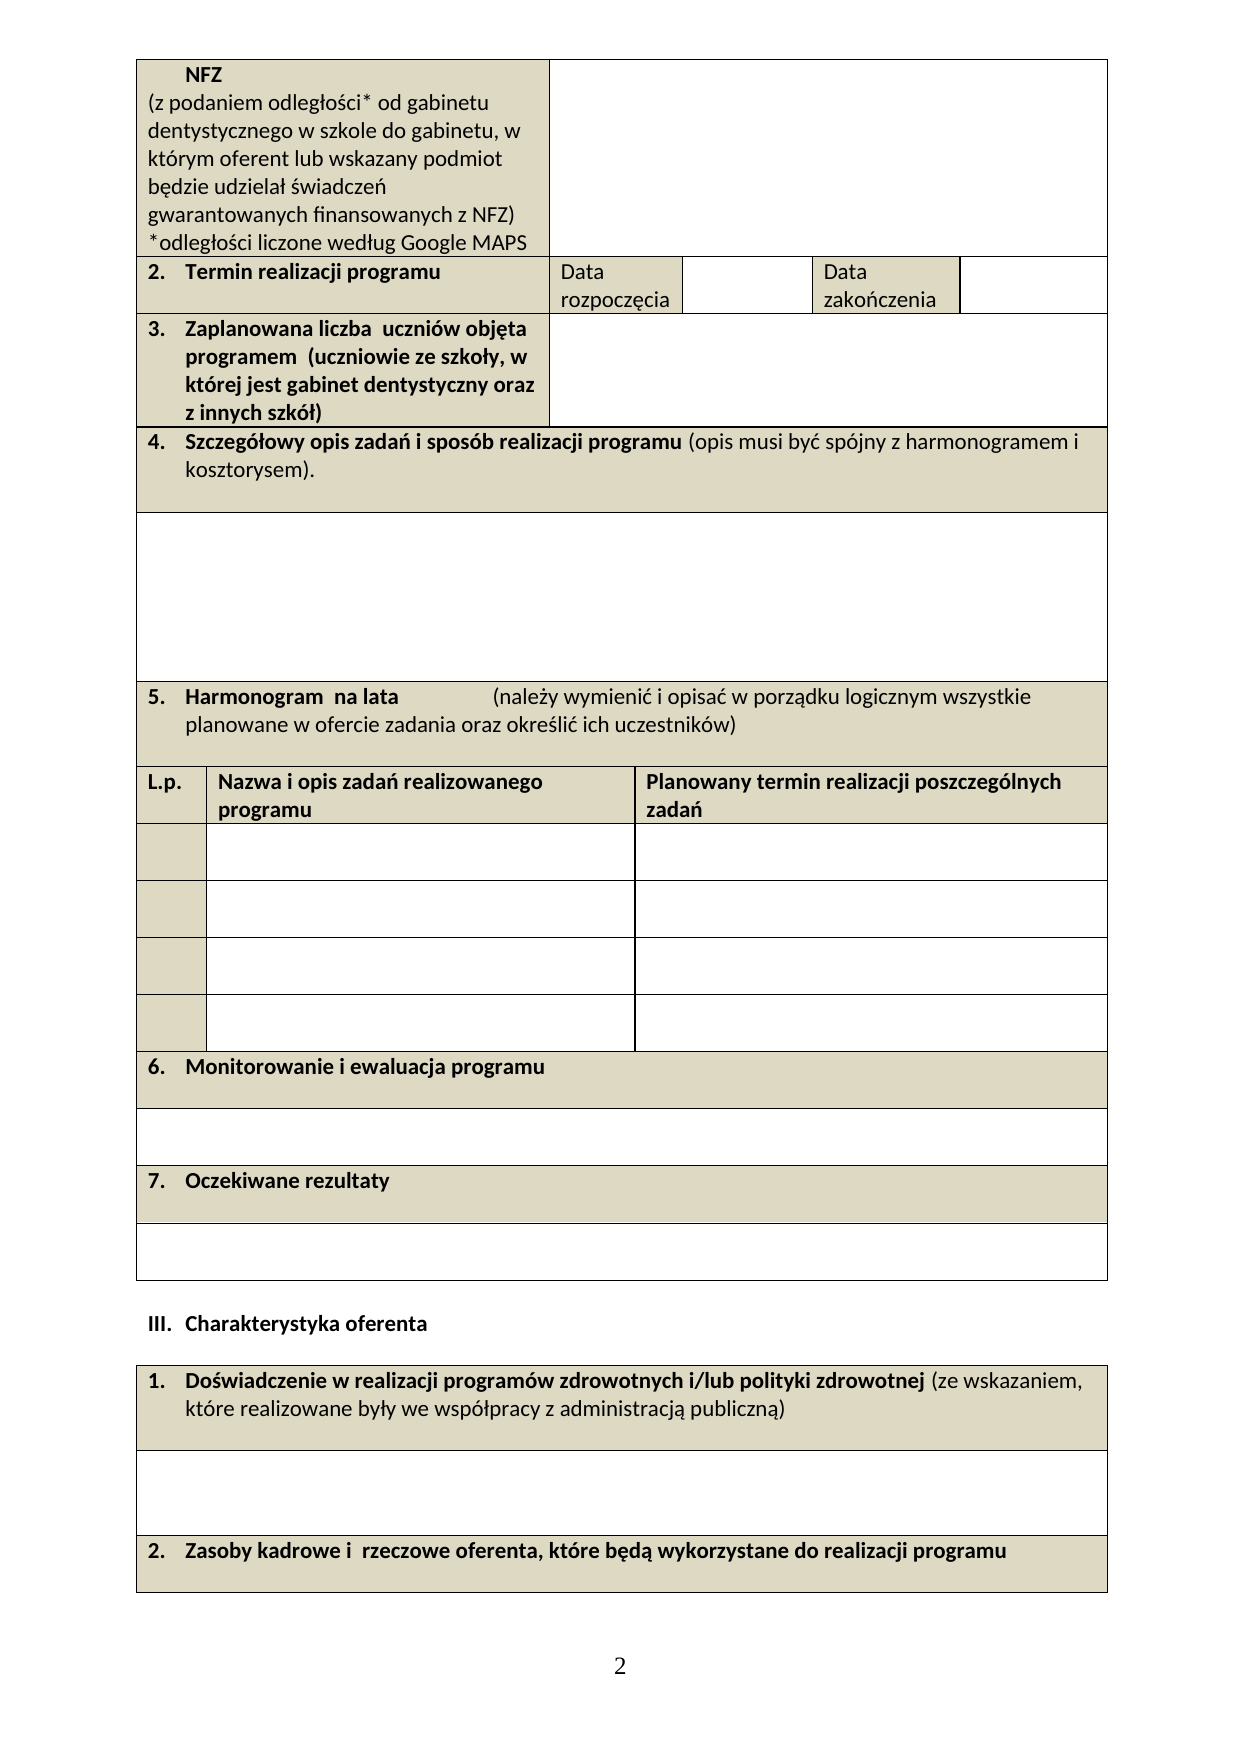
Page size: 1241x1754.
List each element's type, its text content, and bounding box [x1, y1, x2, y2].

table_cell [137, 513, 1107, 681]
list Charakterystyka oferenta [148, 1309, 1092, 1337]
table_cell [207, 824, 634, 880]
table_cell [550, 314, 1107, 426]
table_cell Planowany termin realizacji poszczególnych zadań [636, 767, 1107, 823]
table_cell [207, 938, 634, 994]
table_cell [550, 60, 1107, 256]
table_cell Harmonogram na lata (należy wymienić i opisać w porządku logicznym wszystkie planowane w ofercie zadania oraz określić ich uczestników) [137, 682, 1107, 766]
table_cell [137, 60, 549, 256]
table_cell Nazwa i opis zadań realizowanego programu [207, 767, 634, 823]
table_cell [137, 824, 206, 880]
table_cell L.p. [137, 767, 206, 823]
table_cell Data rozpoczęcia [550, 257, 682, 313]
table_cell [137, 1109, 1107, 1165]
table_cell [961, 257, 1107, 313]
table_cell Zaplanowana liczba uczniów objęta programem (uczniowie ze szkoły, w której jest gabinet dentystyczny oraz z innych szkół) [137, 314, 549, 426]
table_cell [137, 1451, 1107, 1535]
table_cell [137, 1224, 1107, 1279]
table_cell [207, 881, 634, 937]
table_cell [137, 995, 206, 1051]
table_cell Zasoby kadrowe i rzeczowe oferenta, które będą wykorzystane do realizacji programu [137, 1536, 1107, 1592]
table_cell [207, 995, 634, 1051]
table_cell [137, 881, 206, 937]
table_cell Termin realizacji programu [137, 257, 549, 313]
table_cell [683, 257, 812, 313]
table_cell [636, 824, 1107, 880]
table_cell [137, 938, 206, 994]
table_cell [636, 938, 1107, 994]
table_cell [636, 995, 1107, 1051]
table_cell [636, 881, 1107, 937]
table_cell Oczekiwane rezultaty [137, 1166, 1107, 1222]
table_header Doświadczenie w realizacji programów zdrowotnych i/lub polityki zdrowotnej (ze wskazaniem, które realizowane były we współpracy z administracją publiczną) [137, 1366, 1107, 1450]
table_cell Data zakończenia [813, 257, 959, 313]
table_cell Szczegółowy opis zadań i sposób realizacji programu (opis musi być spójny z harmonogramem i kosztorysem). [137, 428, 1107, 512]
table_cell Monitorowanie i ewaluacja programu [137, 1052, 1107, 1108]
